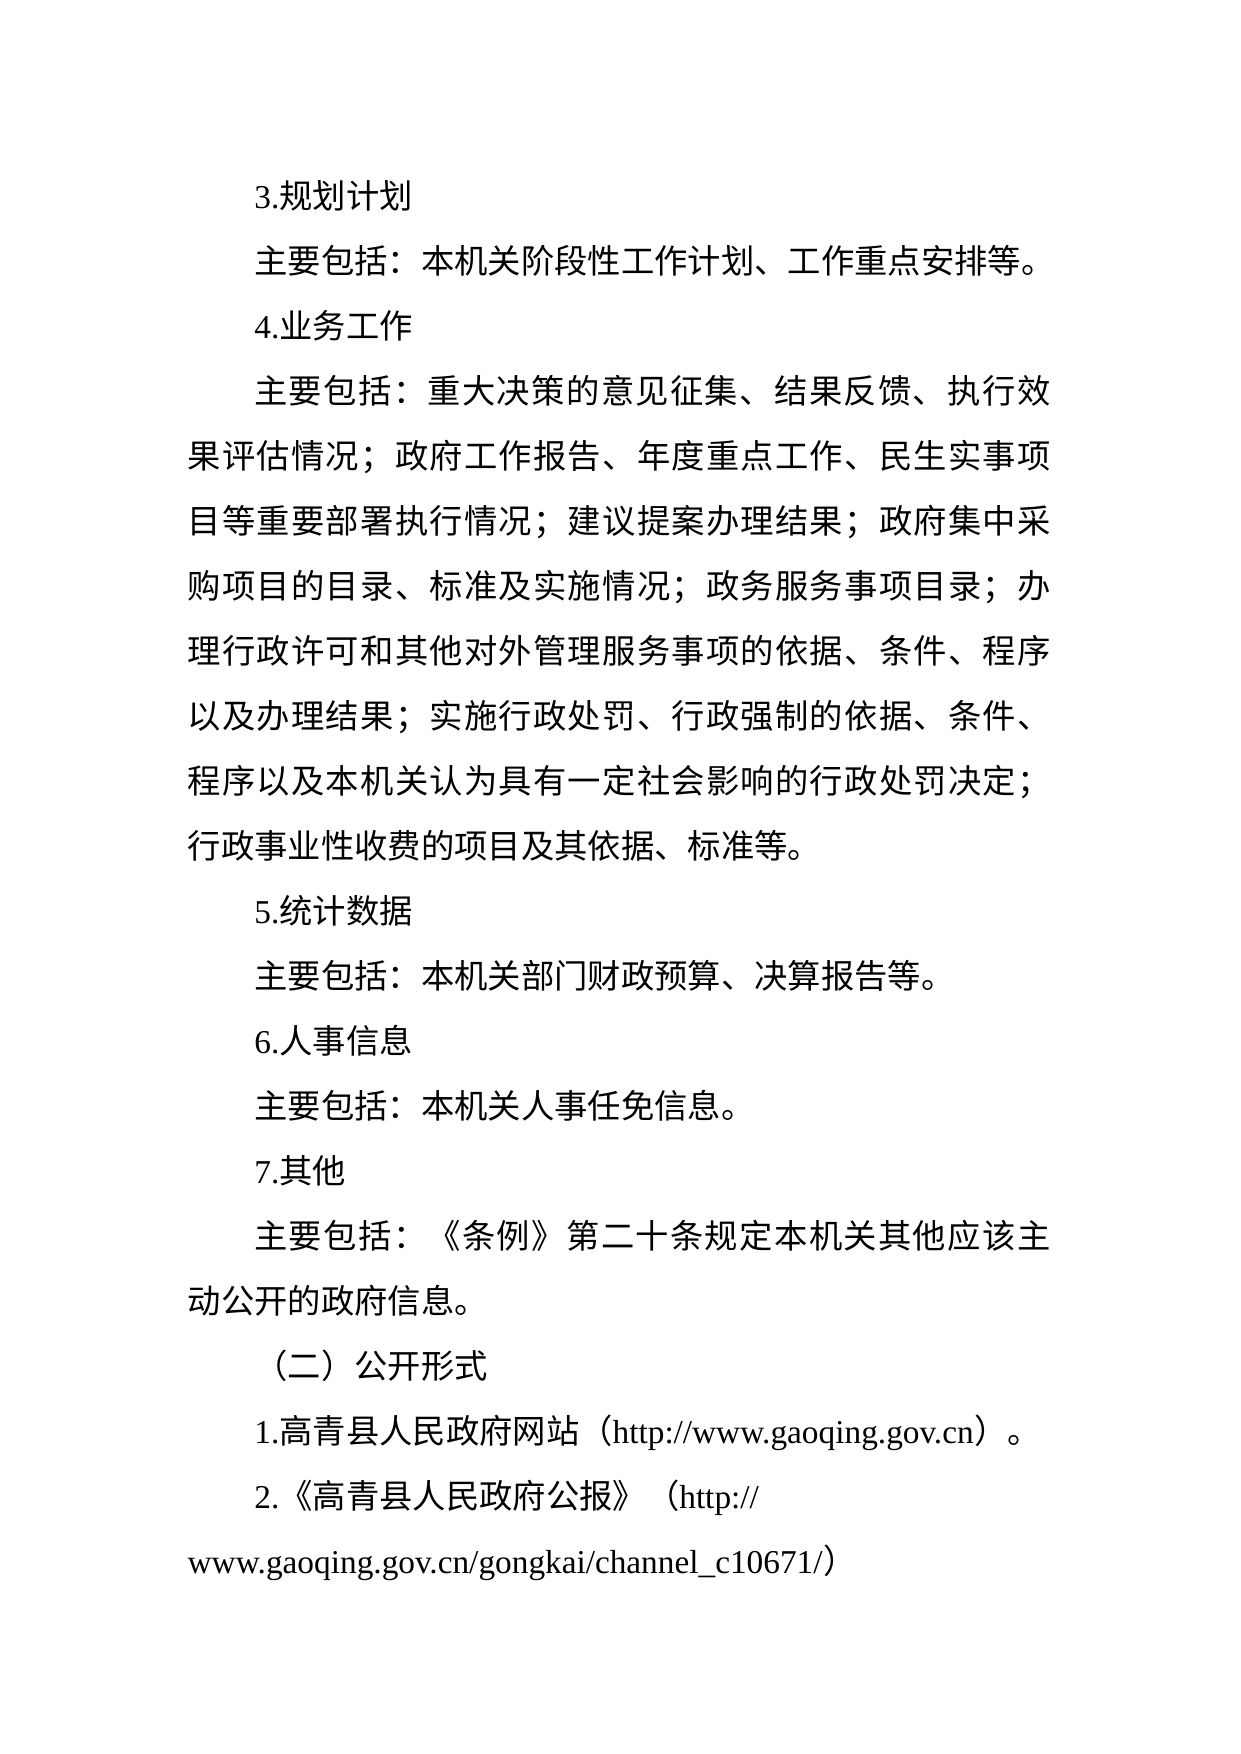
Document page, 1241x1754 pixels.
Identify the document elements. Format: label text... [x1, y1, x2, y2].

text 5.统计数据 [187, 877, 1053, 942]
text 主要包括：《条例》第二十条规定本机关其他应该主动公开的政府信息。 [187, 1202, 1053, 1332]
text 3.规划计划 [187, 162, 1053, 227]
text 主要包括：本机关人事任免信息。 [187, 1072, 1053, 1137]
text 2.《高青县人民政府公报》（http://www.gaoqing.gov.cn/gongkai/channel_c10671/） [187, 1462, 1053, 1592]
text 主要包括：本机关部门财政预算、决算报告等。 [187, 942, 1053, 1007]
text 6.人事信息 [187, 1007, 1053, 1072]
text 主要包括：本机关阶段性工作计划、工作重点安排等。 [187, 227, 1053, 292]
text 7.其他 [187, 1137, 1053, 1202]
text （二）公开形式 [187, 1332, 1053, 1397]
text 1.高青县人民政府网站（http://www.gaoqing.gov.cn）。 [187, 1397, 1053, 1462]
text 4.业务工作 [187, 292, 1053, 357]
text 主要包括：重大决策的意见征集、结果反馈、执行效果评估情况；政府工作报告、年度重点工作、民生实事项目等重要部署执行情况；建议提案办理结果；政府集中采购项目的目录、标准及实施情况；政务服务事项目录；办理行政许可和其他对外管理服务事项的依据、条件、程序以及办理结果；实施行政处罚、行政强制的依据、条件、程序以及本机关认为具有一定社会影响的行政处罚决定；行政事业性收费的项目及其依据、标准等。 [187, 357, 1053, 877]
